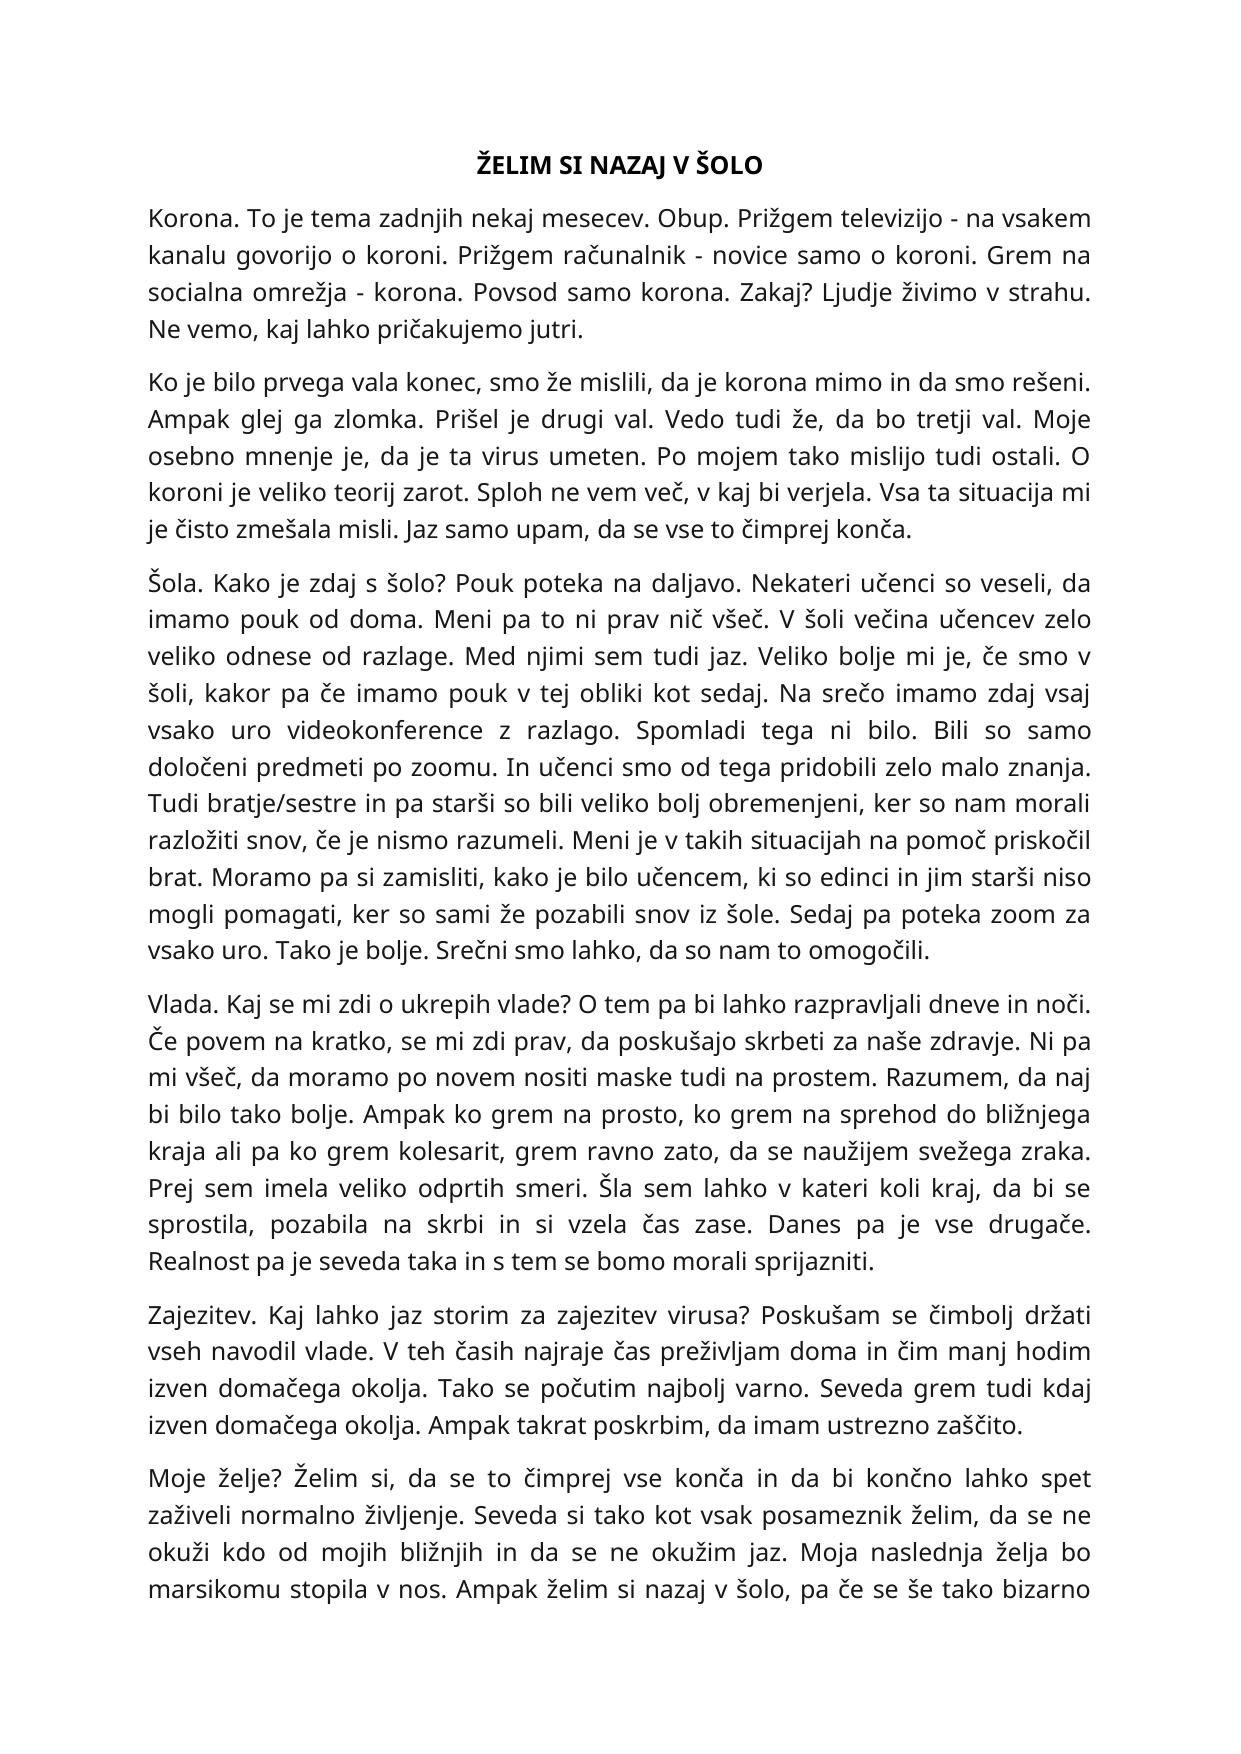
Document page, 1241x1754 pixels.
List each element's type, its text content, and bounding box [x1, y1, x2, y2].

text Zajezitev. Kaj lahko jaz storim za zajezitev virusa? Poskušam se čimbolj držati vseh navodil vlade. V teh časih najraje čas preživljam doma in čim manj hodim izven domačega okolja. Tako se počutim najbolj varno. Seveda grem tudi kdaj izven domačega okolja. Ampak takrat poskrbim, da imam ustrezno zaščito. [148, 1297, 1093, 1442]
text Šola. Kako je zdaj s šolo? Pouk poteka na daljavo. Nekateri učenci so veseli, da imamo pouk od doma. Meni pa to ni prav nič všeč. V šoli večina učencev zelo veliko odnese od razlage. Med njimi sem tudi jaz. Veliko bolje mi je, če smo v šoli, kakor pa če imamo pouk v tej obliki kot sedaj. Na srečo imamo zdaj vsaj vsako uro videokonference z razlago. Spomladi tega ni bilo. Bili so samo določeni predmeti po zoomu. In učenci smo od tega pridobili zelo malo znanja. Tudi bratje/sestre in pa starši so bili veliko bolj obremenjeni, ker so nam morali razložiti snov, če je nismo razumeli. Meni je v takih situacijah na pomoč priskočil brat. Moramo pa si zamisliti, kako je bilo učencem, ki so edinci in jim starši niso mogli pomagati, ker so sami že pozabili snov iz šole. Sedaj pa poteka zoom za vsako uro. Tako je bolje. Srečni smo lahko, da so nam to omogočili. [148, 565, 1093, 967]
text ŽELIM SI NAZAJ V ŠOLO [148, 148, 1093, 182]
text Ko je bilo prvega vala konec, smo že mislili, da je korona mimo in da smo rešeni. Ampak glej ga zlomka. Prišel je drugi val. Vedo tudi že, da bo tretji val. Moje osebno mnenje je, da je ta virus umeten. Po mojem tako mislijo tudi ostali. O koroni je veliko teorij zarot. Sploh ne vem več, v kaj bi verjela. Vsa ta situacija mi je čisto zmešala misli. Jaz samo upam, da se vse to čimprej konča. [148, 365, 1093, 546]
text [148, 1461, 1093, 1605]
text Korona. To je tema zadnjih nekaj mesecev. Obup. Prižgem televizijo - na vsakem kanalu govorijo o koroni. Prižgem računalnik - novice samo o koroni. Grem na socialna omrežja - korona. Povsod samo korona. Zakaj? Ljudje živimo v strahu. Ne vemo, kaj lahko pričakujemo jutri. [148, 201, 1093, 345]
text Vlada. Kaj se mi zdi o ukrepih vlade? O tem pa bi lahko razpravljali dneve in noči. Če povem na kratko, se mi zdi prav, da poskušajo skrbeti za naše zdravje. Ni pa mi všeč, da moramo po novem nositi maske tudi na prostem. Razumem, da naj bi bilo tako bolje. Ampak ko grem na prosto, ko grem na sprehod do bližnjega kraja ali pa ko grem kolesarit, grem ravno zato, da se naužijem svežega zraka. Prej sem imela veliko odprtih smeri. Šla sem lahko v kateri koli kraj, da bi se sprostila, pozabila na skrbi in si vzela čas zase. Danes pa je vse drugače. Realnost pa je seveda taka in s tem se bomo morali sprijazniti. [148, 986, 1093, 1278]
